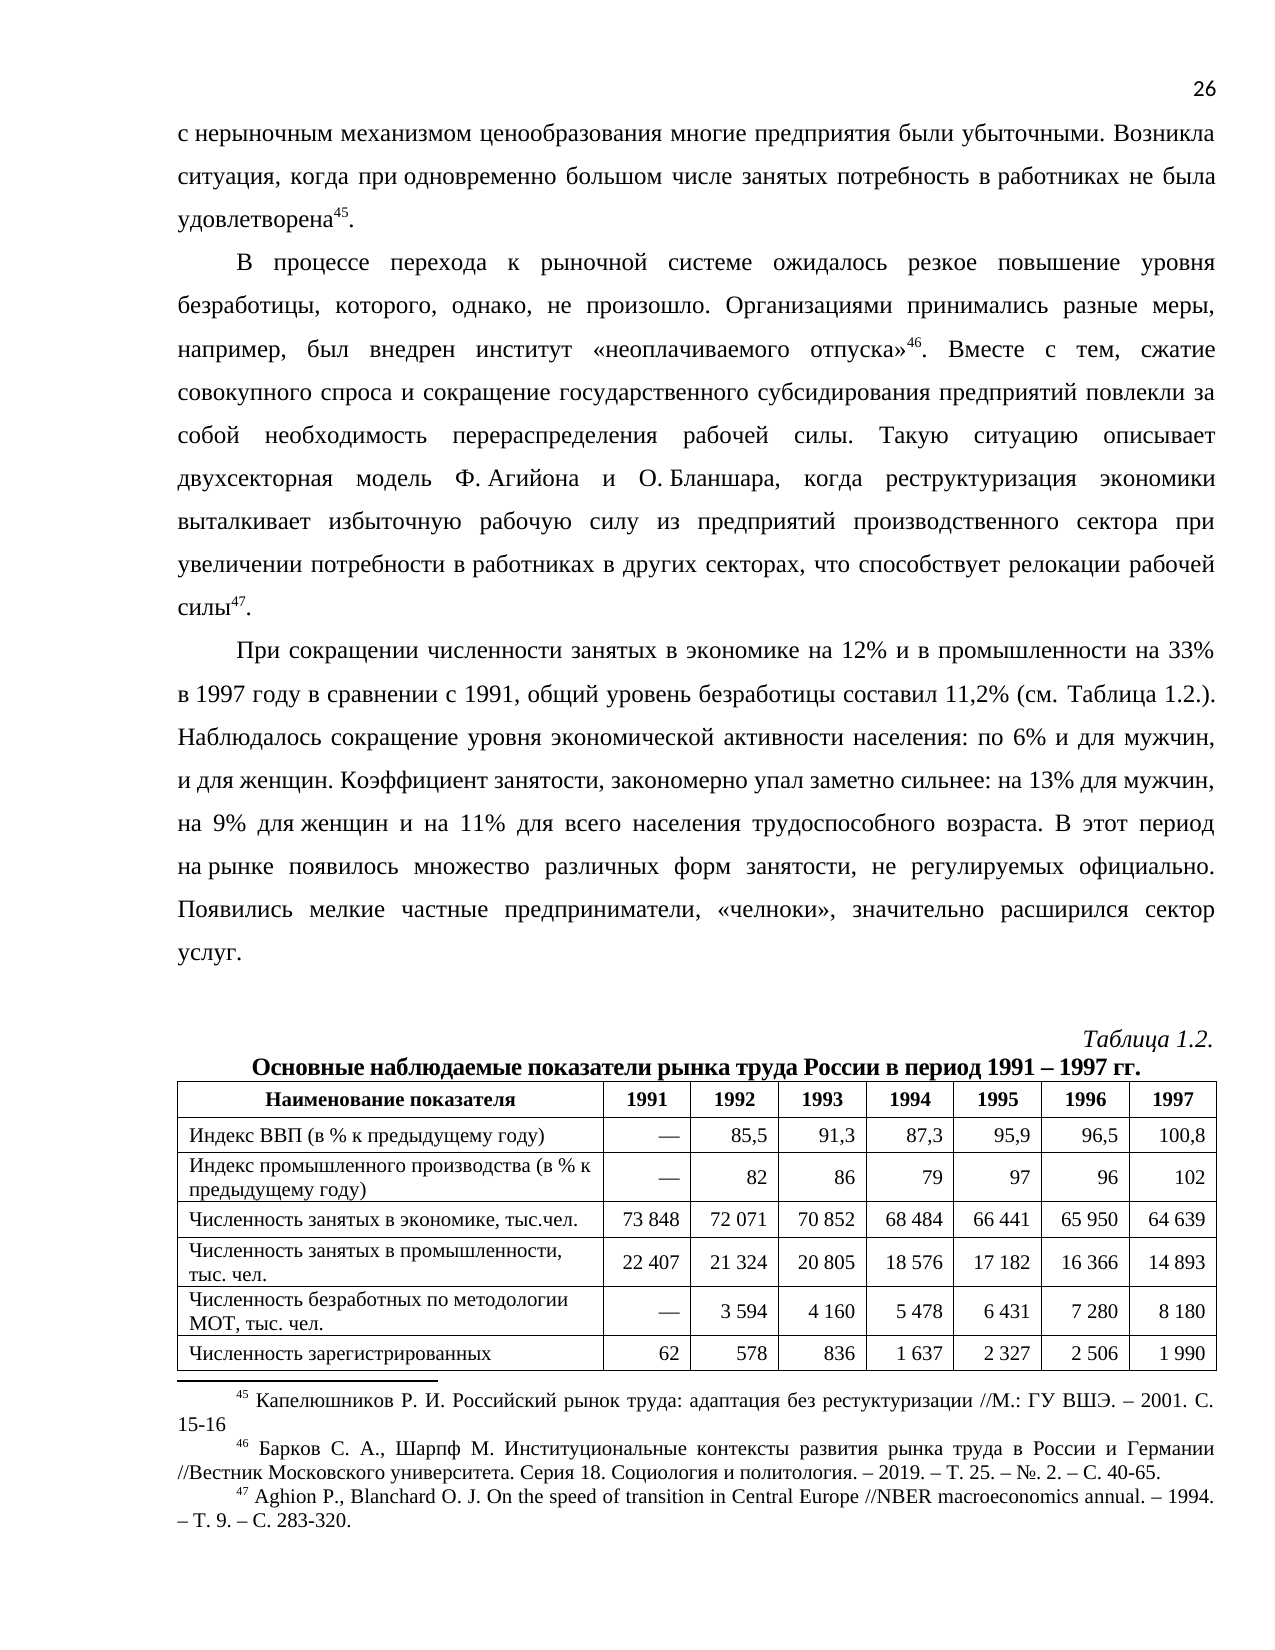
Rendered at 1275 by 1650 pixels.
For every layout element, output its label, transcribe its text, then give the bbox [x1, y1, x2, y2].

table_cell 86 [779, 1153, 866, 1201]
table_cell 73 848 [604, 1202, 690, 1237]
table_cell Численность занятых в экономике, тыс.чел. [178, 1202, 603, 1237]
table_cell 64 639 [1130, 1202, 1216, 1237]
table_cell 72 071 [691, 1202, 778, 1237]
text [177, 118, 1216, 233]
table_cell 87,3 [867, 1118, 953, 1152]
table_cell 4 160 [779, 1287, 866, 1335]
table_cell 65 950 [1042, 1202, 1129, 1237]
table_cell 17 182 [954, 1238, 1041, 1286]
table_cell Численность занятых в промышленности, тыс. чел. [178, 1238, 603, 1286]
table_cell 82 [691, 1153, 778, 1201]
table_cell 100,8 [1130, 1118, 1216, 1152]
table_cell 96 [1042, 1153, 1129, 1201]
text В процессе перехода к рыночной системе ожидалось резкое повышение уровня безработицы, которого, однако, не произошло. Организациями принимались разные меры, например, был внедрен институт «неоплачиваемого отпуска». Вместе с тем, сжатие совокупного спроса и сокращение государственного субсидирования предприятий повлекли за собой необходимость перераспределения рабочей силы. Такую ситуацию описывает двухсекторная модель Ф. Агийона и О. Бланшара, когда реструктуризация экономики выталкивает избыточную рабочую силу из предприятий производственного сектора при увеличении потребности в работниках в других секторах, что способствует релокации рабочей силы. [177, 247, 1216, 621]
table_header 1996 [1042, 1082, 1129, 1117]
table_cell 1 990 [1130, 1336, 1216, 1370]
table_cell 66 441 [954, 1202, 1041, 1237]
table_cell 2 327 [954, 1336, 1041, 1370]
table_cell — [604, 1153, 690, 1201]
table_cell 3 594 [691, 1287, 778, 1335]
table_cell 5 478 [867, 1287, 953, 1335]
table_header 1991 [604, 1082, 690, 1117]
table_cell 8 180 [1130, 1287, 1216, 1335]
table_header 1995 [954, 1082, 1041, 1117]
table_cell 1 637 [867, 1336, 953, 1370]
table_cell 22 407 [604, 1238, 690, 1286]
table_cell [178, 1336, 603, 1370]
table_cell 68 484 [867, 1202, 953, 1237]
table_cell — [604, 1287, 690, 1335]
table_cell 21 324 [691, 1238, 778, 1286]
table_header 1992 [691, 1082, 778, 1117]
table_cell 91,3 [779, 1118, 866, 1152]
table_cell 18 576 [867, 1238, 953, 1286]
table_cell Численность безработных по методологии МОТ, тыс. чел. [178, 1287, 603, 1335]
table_cell 97 [954, 1153, 1041, 1201]
table_cell 96,5 [1042, 1118, 1129, 1152]
table_cell 7 280 [1042, 1287, 1129, 1335]
table_cell Индекс промышленного производства (в % к предыдущему году) [178, 1153, 603, 1201]
table_cell 578 [691, 1336, 778, 1370]
table_header Наименование показателя [178, 1082, 603, 1117]
table_cell 836 [779, 1336, 866, 1370]
table_cell 95,9 [954, 1118, 1041, 1152]
table_cell — [604, 1118, 690, 1152]
table_cell 70 852 [779, 1202, 866, 1237]
table_cell 102 [1130, 1153, 1216, 1201]
table_header 1997 [1130, 1082, 1216, 1117]
table_header 1993 [779, 1082, 866, 1117]
table_cell 14 893 [1130, 1238, 1216, 1286]
table_cell Индекс ВВП (в % к предыдущему году) [178, 1118, 603, 1152]
table_cell 16 366 [1042, 1238, 1129, 1286]
table_cell 85,5 [691, 1118, 778, 1152]
text Основные наблюдаемые показатели рынка труда России в период 1991 – 1997 гг. [177, 1052, 1216, 1081]
table_header 1994 [867, 1082, 953, 1117]
table_cell 20 805 [779, 1238, 866, 1286]
table_cell 2 506 [1042, 1336, 1129, 1370]
table_cell 62 [604, 1336, 690, 1370]
table_cell 6 431 [954, 1287, 1041, 1335]
table_cell 79 [867, 1153, 953, 1201]
